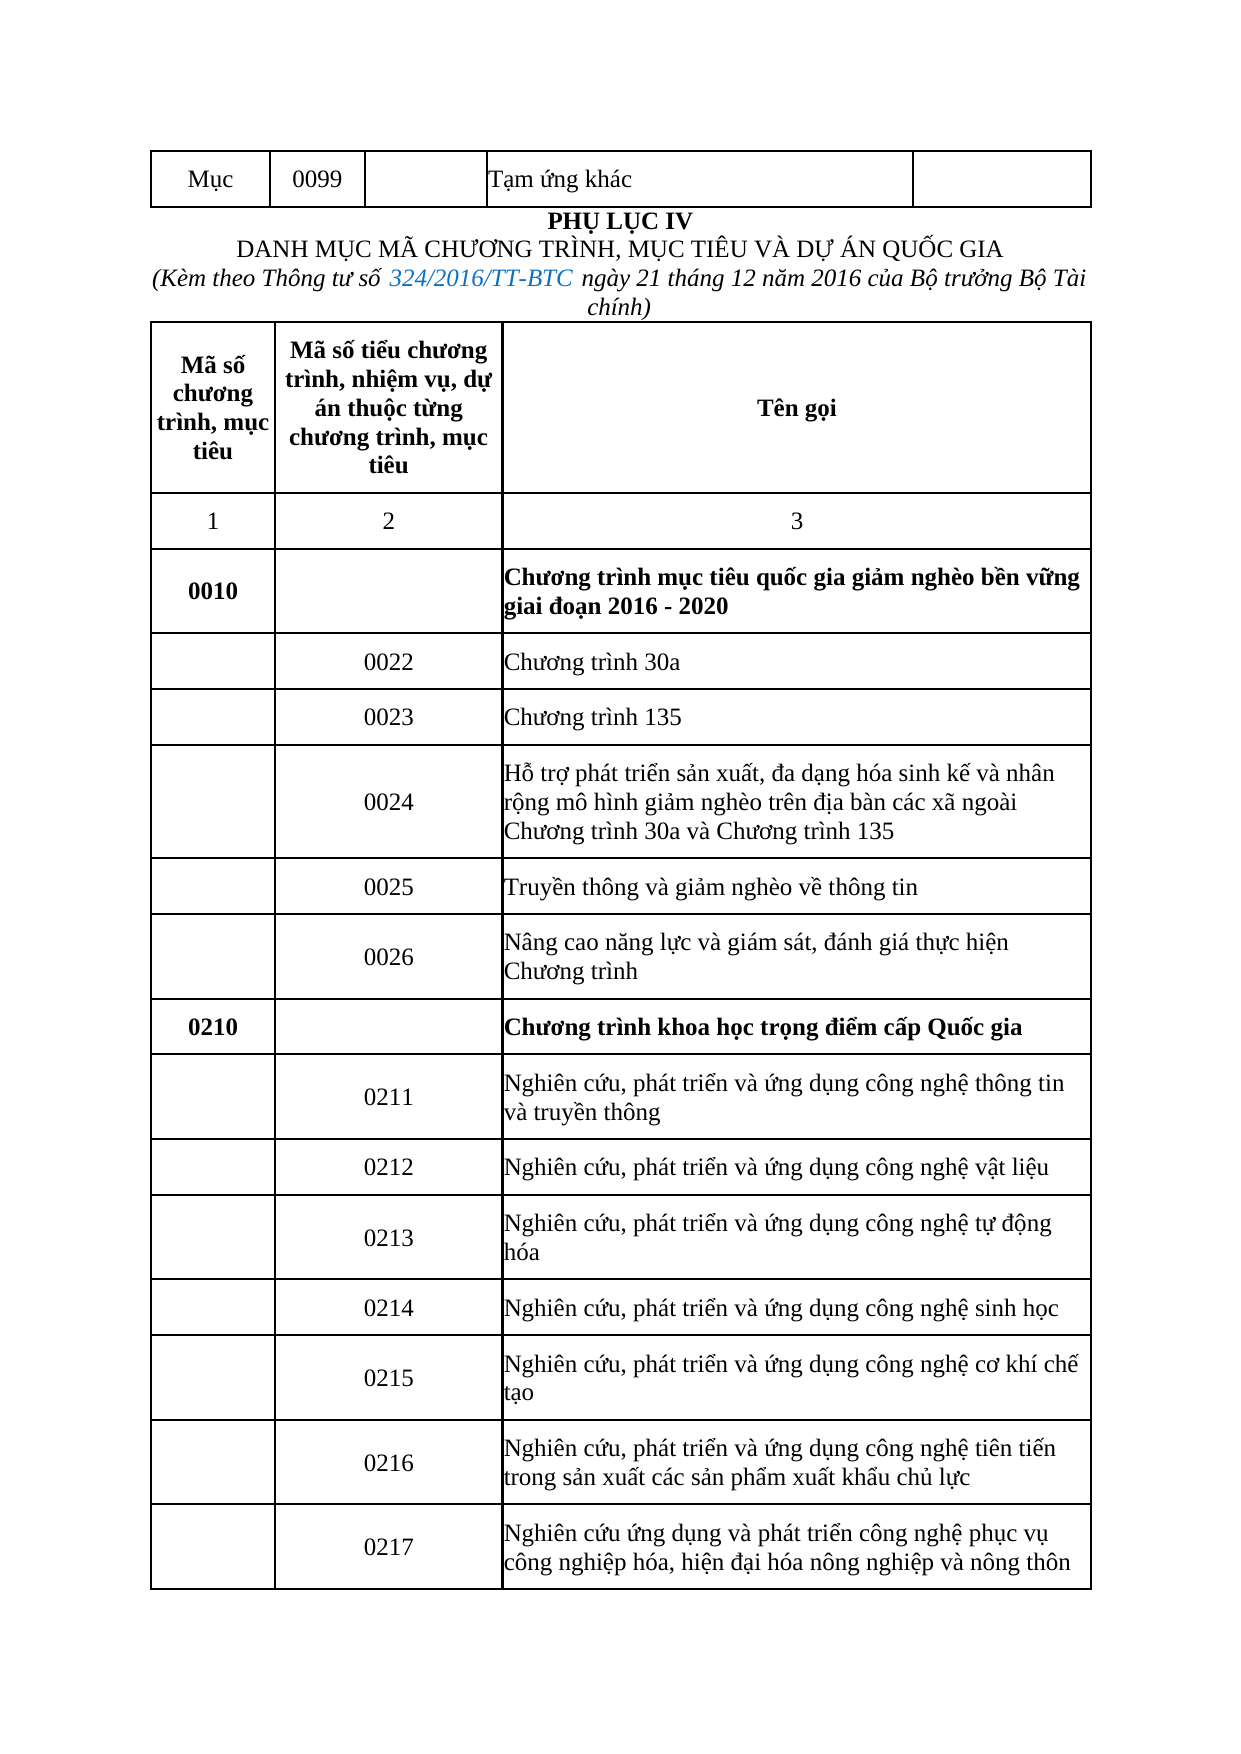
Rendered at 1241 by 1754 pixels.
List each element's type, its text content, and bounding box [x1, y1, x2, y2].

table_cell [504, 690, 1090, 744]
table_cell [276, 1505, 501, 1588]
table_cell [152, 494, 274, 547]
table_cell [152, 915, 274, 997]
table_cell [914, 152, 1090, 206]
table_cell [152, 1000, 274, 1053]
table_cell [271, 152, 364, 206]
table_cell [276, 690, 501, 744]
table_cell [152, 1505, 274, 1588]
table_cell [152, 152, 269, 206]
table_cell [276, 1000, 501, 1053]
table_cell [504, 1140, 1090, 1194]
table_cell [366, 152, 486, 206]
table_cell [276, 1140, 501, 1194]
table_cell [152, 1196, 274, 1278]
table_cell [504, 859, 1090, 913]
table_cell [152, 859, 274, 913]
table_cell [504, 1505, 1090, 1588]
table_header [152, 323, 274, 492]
text PHỤ LỤC IV [150, 208, 1090, 234]
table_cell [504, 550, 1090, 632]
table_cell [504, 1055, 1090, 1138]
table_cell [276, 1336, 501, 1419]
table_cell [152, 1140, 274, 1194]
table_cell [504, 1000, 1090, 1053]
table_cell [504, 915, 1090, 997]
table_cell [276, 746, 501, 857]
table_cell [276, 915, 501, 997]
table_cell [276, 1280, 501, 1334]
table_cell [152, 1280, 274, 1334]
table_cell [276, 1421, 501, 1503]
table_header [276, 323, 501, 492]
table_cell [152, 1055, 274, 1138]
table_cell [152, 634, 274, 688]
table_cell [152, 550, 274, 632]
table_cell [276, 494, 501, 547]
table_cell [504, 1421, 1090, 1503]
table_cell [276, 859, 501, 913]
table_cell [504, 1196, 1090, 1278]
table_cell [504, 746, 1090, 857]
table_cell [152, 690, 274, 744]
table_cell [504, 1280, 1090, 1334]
text DANH MỤC MÃ CHƯƠNG TRÌNH, MỤC TIÊU VÀ DỰ ÁN QUỐC GIA (Kèm theo Thông tư số 324/2016/TT-BTC ngày 21 tháng 12 năm 2016 của Bộ trưởng Bộ Tài chính) [150, 234, 1090, 321]
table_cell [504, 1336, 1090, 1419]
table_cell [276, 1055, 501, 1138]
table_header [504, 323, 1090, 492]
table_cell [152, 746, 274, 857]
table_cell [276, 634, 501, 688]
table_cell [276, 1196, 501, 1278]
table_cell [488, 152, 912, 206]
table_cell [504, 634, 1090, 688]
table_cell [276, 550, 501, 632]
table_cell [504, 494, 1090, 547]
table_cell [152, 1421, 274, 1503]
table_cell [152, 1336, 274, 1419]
